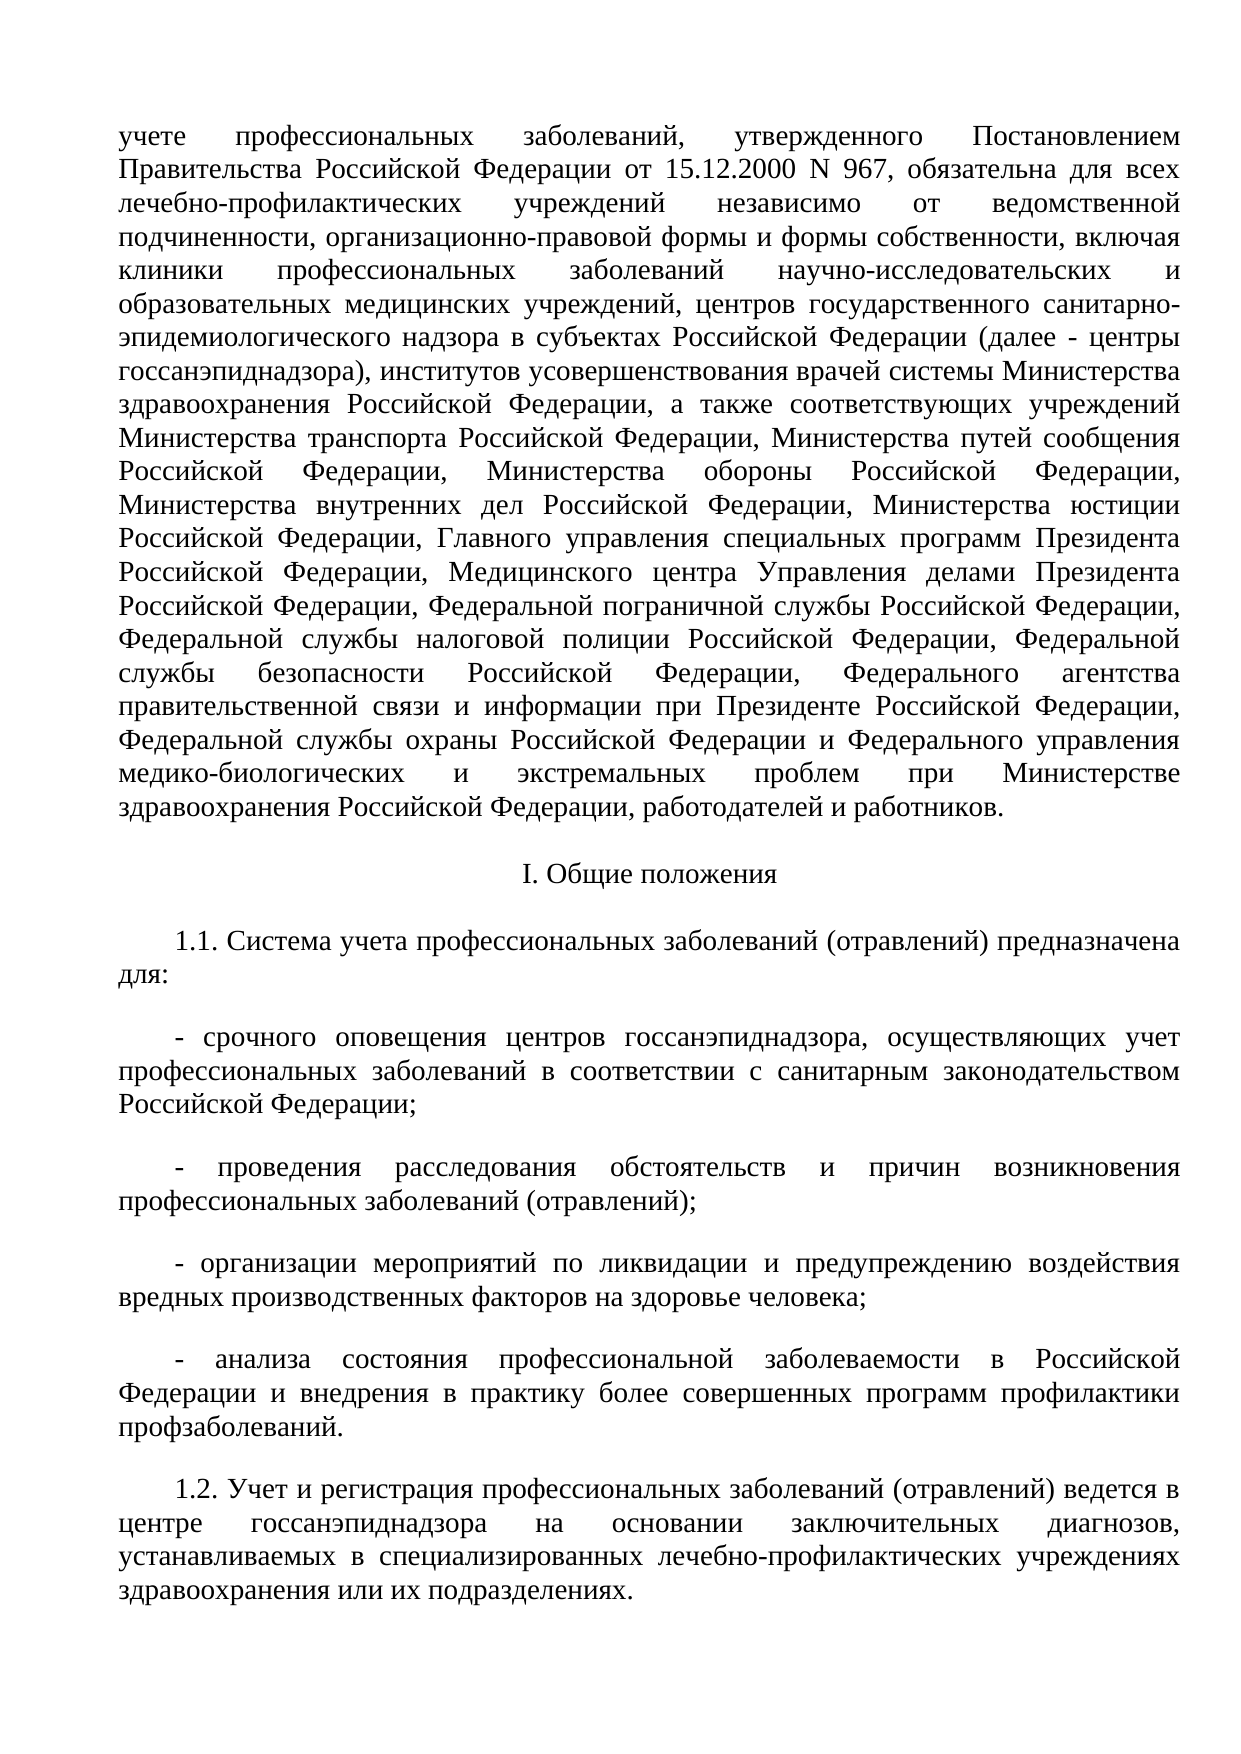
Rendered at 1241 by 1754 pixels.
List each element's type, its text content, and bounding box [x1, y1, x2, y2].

text - организации мероприятий по ликвидации и предупреждению воздействия вредных производственных факторов на здоровье человека; [118, 1245, 1181, 1312]
text 1.2. Учет и регистрация профессиональных заболеваний (отравлений) ведется в центре госсанэпиднадзора на основании заключительных диагнозов, устанавливаемых в специализированных лечебно-профилактических учреждениях здравоохранения или их подразделениях. [118, 1471, 1181, 1606]
text - срочного оповещения центров госсанэпиднадзора, осуществляющих учет профессиональных заболеваний в соответствии с санитарным законодательством Российской Федерации; [118, 1019, 1181, 1120]
text - анализа состояния профессиональной заболеваемости в Российской Федерации и внедрения в практику более совершенных программ профилактики профзаболеваний. [118, 1342, 1181, 1442]
text 1.1. Система учета профессиональных заболеваний (отравлений) предназначена для: [118, 923, 1181, 990]
text - проведения расследования обстоятельств и причин возникновения профессиональных заболеваний (отравлений); [118, 1149, 1181, 1216]
text I. Общие положения [118, 856, 1181, 889]
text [118, 118, 1181, 822]
